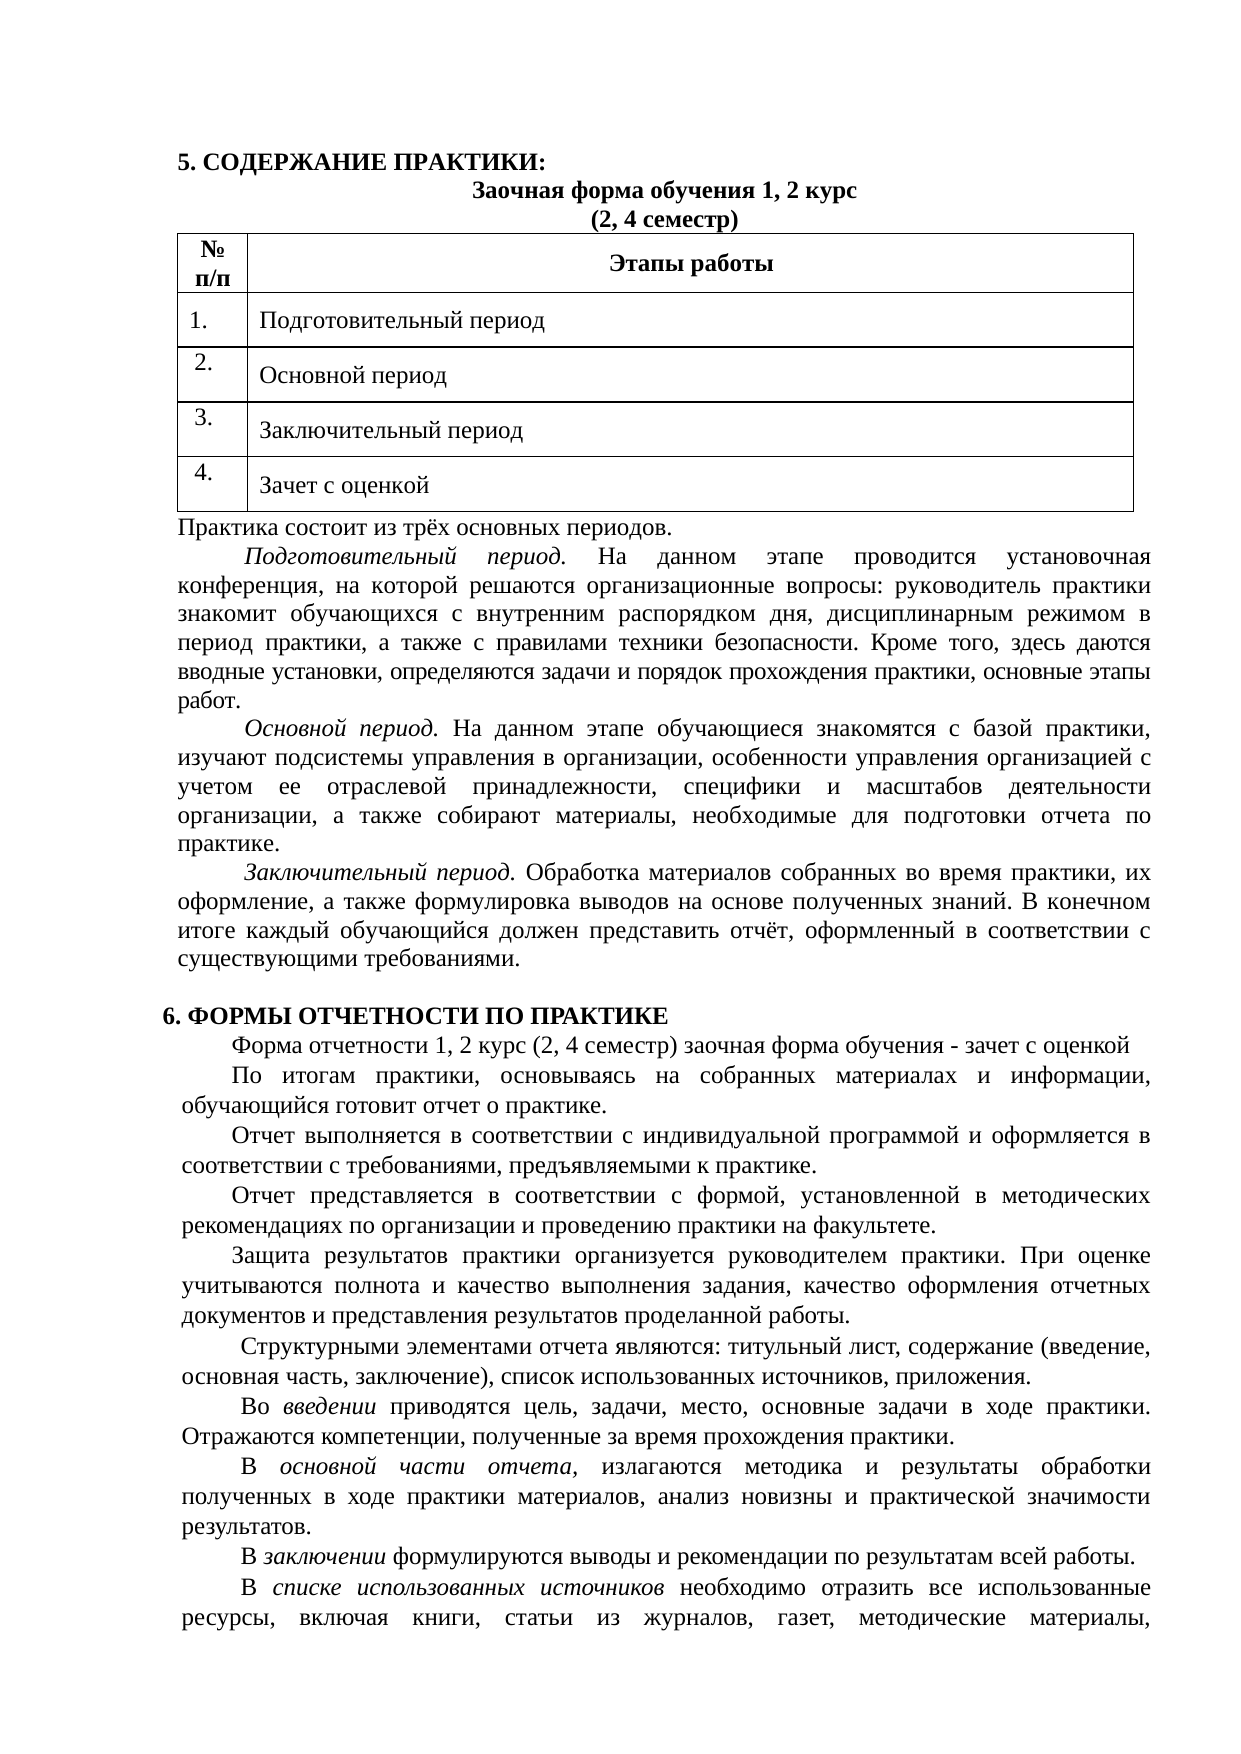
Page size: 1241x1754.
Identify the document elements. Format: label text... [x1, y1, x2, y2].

text Подготовительный период. На данном этапе проводится установочная конференция, на которой решаются организационные вопросы: руководитель практики знакомит обучающихся с внутренним распорядком дня, дисциплинарным режимом в период практики, а также с правилами техники безопасности. Кроме того, здесь даются вводные установки, определяются задачи и порядок прохождения практики, основные этапы работ. [177, 541, 1152, 713]
table_cell [178, 403, 247, 456]
table_cell Заключительный период [248, 403, 1133, 456]
table_cell Основной период [248, 348, 1133, 401]
table_cell [178, 457, 247, 511]
table_cell Зачет с оценкой [248, 457, 1133, 511]
text Основной период. На данном этапе обучающиеся знакомятся с базой практики, изучают подсистемы управления в организации, особенности управления организацией с учетом ее отраслевой принадлежности, специфики и масштабов деятельности организации, а также собирают материалы, необходимые для подготовки отчета по практике. [177, 713, 1152, 857]
text Заключительный период. Обработка материалов собранных во время практики, их оформление, а также формулировка выводов на основе полученных знаний. В конечном итоге каждый обучающийся должен представить отчёт, оформленный в соответствии с существующими требованиями. [177, 857, 1152, 972]
text 6. Формы отчетности по практике [162, 1001, 1152, 1030]
text Форма отчетности 1, 2 курс (2, 4 семестр) заочная форма обучения - зачет с оценкой [181, 1030, 1152, 1058]
table_header № п/п [178, 234, 200, 292]
text Отчет выполняется в соответствии с индивидуальной программой и оформляется в соответствии с требованиями, предъявляемыми к практике. [181, 1120, 1152, 1179]
text В заключении формулируются выводы и рекомендации по результатам всей работы. [181, 1541, 1152, 1570]
text (2, 4 семестр) [177, 204, 1152, 233]
text Структурными элементами отчета являются: титульный лист, содержание (введение, основная часть, заключение), список использованных источников, приложения. [181, 1331, 1152, 1389]
table_cell [178, 348, 247, 401]
table_cell [178, 293, 247, 346]
text В основной части отчета, излагаются методика и результаты обработки полученных в ходе практики материалов, анализ новизны и практической значимости результатов. [181, 1451, 1152, 1540]
text Защита результатов практики организуется руководителем практики. При оценке учитываются полнота и качество выполнения задания, качество оформления отчетных документов и представления результатов проделанной работы. [181, 1240, 1152, 1329]
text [181, 1572, 1152, 1630]
text Практика состоит из трёх основных периодов. [177, 512, 1152, 541]
text 5. СОДЕРЖАНИЕ ПРАКТИКИ: [177, 147, 1152, 176]
text Отчет представляется в соответствии с формой, установленной в методических рекомендациях по организации и проведению практики на факультете. [181, 1180, 1152, 1239]
text Во введении приводятся цель, задачи, место, основные задачи в ходе практики. Отражаются компетенции, полученные за время прохождения практики. [181, 1391, 1152, 1450]
text Заочная форма обучения 1, 2 курс [177, 176, 1152, 204]
text По итогам практики, основываясь на собранных материалах и информации, обучающийся готовит отчет о практике. [181, 1060, 1152, 1119]
table_header Этапы работы [248, 234, 1133, 292]
table_cell Подготовительный период [248, 293, 1133, 346]
table_header № п/п [225, 234, 247, 292]
